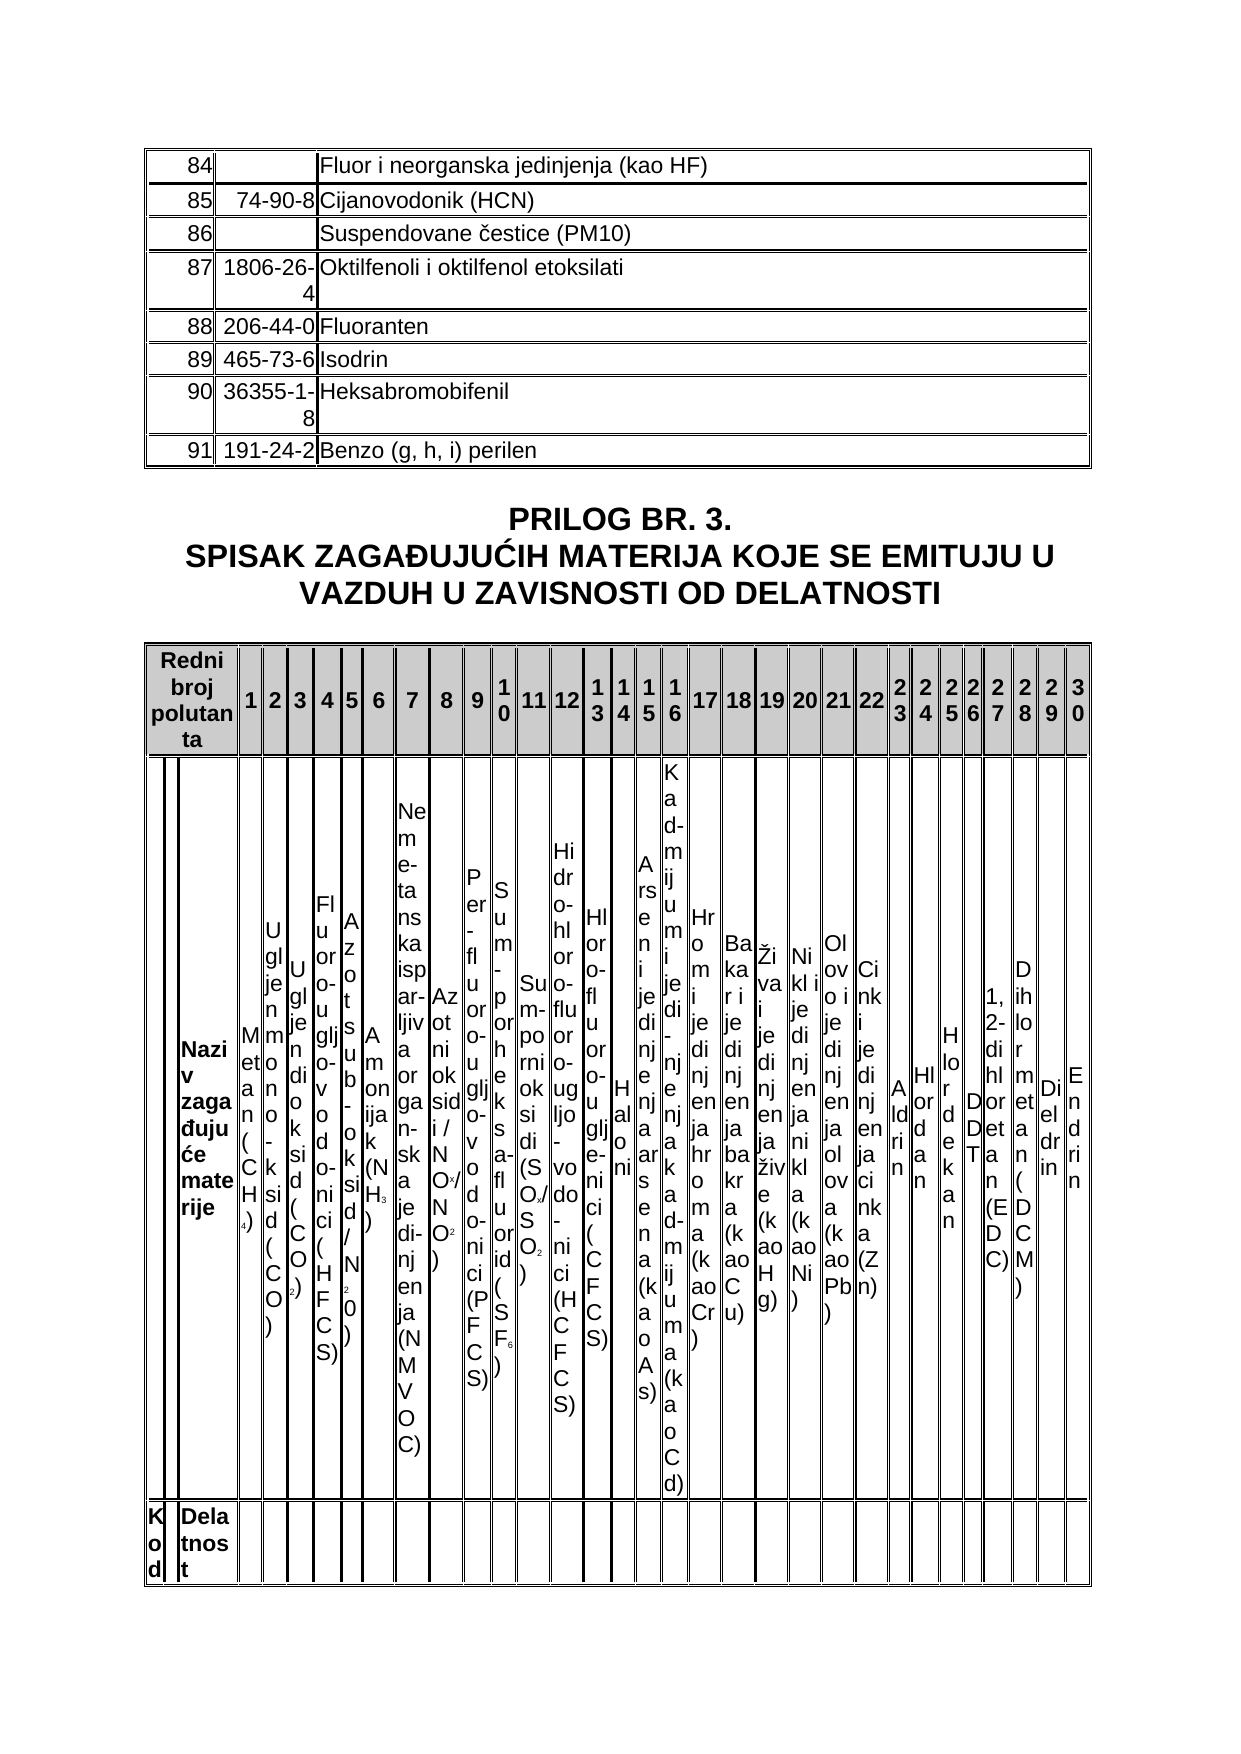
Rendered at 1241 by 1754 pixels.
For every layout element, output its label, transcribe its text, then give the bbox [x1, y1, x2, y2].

table_cell 1,2-di hloretan (EDC) [985, 758, 1011, 1498]
table_header 12 [551, 646, 583, 754]
table_cell [636, 1502, 661, 1584]
table_cell [313, 1502, 341, 1584]
table_header 17 [689, 646, 722, 754]
table_cell [341, 1502, 362, 1584]
table_cell Benzo (g, h, i) perilen [317, 433, 1090, 465]
table_header 15 [636, 646, 661, 754]
table_cell [263, 1502, 287, 1584]
table_header 13 [583, 646, 611, 754]
table_cell [147, 754, 163, 1498]
table_cell 206-44-0 [216, 312, 316, 341]
table_cell Fluor i neorganska jedinjenja (kao HF) [317, 151, 1089, 182]
table_cell [755, 1502, 788, 1584]
table_cell Neme- tanska ispar- ljiva organ- ska jedi- njenja (NMVOC) [397, 758, 428, 1498]
table_cell Ugljen mono- ksid (CO) [264, 758, 286, 1498]
table_cell [239, 1502, 263, 1584]
table_cell Endrin [1067, 754, 1089, 1498]
table_cell [215, 149, 317, 182]
table_cell 86 [145, 215, 215, 249]
table_cell Cijanovodonik (HCN) [319, 182, 1089, 215]
table_header 18 [722, 644, 755, 754]
table_cell 85 [147, 182, 213, 215]
table_cell [517, 1502, 551, 1584]
table_cell 191-24-2 [215, 436, 317, 465]
table_cell Nikl i jedinjenja nikla (kao Ni) [790, 758, 820, 1498]
table_cell 36355-1-8 [216, 377, 316, 433]
table_cell [429, 1502, 464, 1584]
table_cell Hloro- fluoro- uglje- nici (CFCS) [585, 758, 610, 1498]
table_cell [964, 1498, 983, 1584]
table_header 14 [611, 646, 636, 754]
table_cell Fluoro- ugljo- vodo- nici (HFCS) [315, 758, 340, 1498]
table_header 11 [517, 646, 551, 754]
table_cell Fluoranten [319, 308, 1089, 341]
table_cell 89 [145, 341, 215, 373]
table_cell [464, 1502, 491, 1584]
table_cell [889, 1498, 911, 1584]
table_cell [822, 1498, 855, 1584]
table_cell [1038, 1502, 1066, 1584]
table_cell Sum- por heksa- fluorid (SF6) [493, 758, 515, 1498]
table_cell Azot sub- oksid /N20) [343, 758, 361, 1498]
table_header 27 [983, 646, 1012, 754]
table_header 6 [362, 644, 395, 754]
table_cell [551, 1502, 583, 1584]
text SPISAK ZAGAĐUJUĆIH MATERIJA KOJE SE EMITUJU U VAZDUH U ZAVISNOSTI OD DELATNOSTI [148, 537, 1093, 611]
table_header Redni broj polutanta [147, 646, 238, 754]
table_header 24 [911, 646, 940, 754]
table_header 2 [263, 644, 287, 754]
table_cell [216, 218, 316, 249]
table_cell [1066, 1498, 1089, 1584]
table_cell Per- fluoro- ugljo- vodo- nici (PFCS) [465, 758, 490, 1498]
table_cell [395, 1502, 429, 1584]
table_cell Kod [147, 1498, 164, 1584]
table_cell Sum- porni oksidi (SOx/SO2) [518, 758, 549, 1498]
table_cell 90 [147, 374, 213, 433]
table_header 22 [855, 646, 888, 754]
table_header 5 [341, 646, 362, 754]
table_cell 87 [147, 249, 213, 308]
table_header 30 [1066, 646, 1089, 754]
table_cell Olovo i jedinjenja olova (kao Pb) [823, 758, 853, 1498]
table_cell [661, 1502, 688, 1584]
table_cell [164, 1502, 178, 1584]
table_header 20 [789, 646, 822, 754]
table_cell Dieldrin [1039, 758, 1064, 1498]
table_header 1 [239, 646, 263, 754]
table_cell [287, 1502, 313, 1584]
table_header 28 [1013, 646, 1038, 754]
table_cell [855, 1502, 888, 1584]
table_cell [166, 758, 177, 1498]
table_cell Hidro- hloro- fluoro- ugljo- vodo- nici (HCFCS) [552, 758, 582, 1498]
table_header 21 [822, 644, 855, 754]
table_cell DDT [965, 758, 981, 1498]
table_cell Naziv zagađujuće materije [180, 758, 237, 1498]
table_cell Delatnost [178, 1502, 238, 1584]
table_cell 88 [147, 308, 213, 341]
table_cell Dihlor metan (DCM) [1014, 758, 1036, 1498]
table_header 26 [964, 644, 983, 754]
table_header 19 [755, 646, 788, 754]
table_cell [583, 1502, 611, 1584]
table_cell Azotni oksidi /NOx/NO2) [431, 758, 462, 1498]
table_cell [983, 1502, 1012, 1584]
table_cell [722, 1502, 755, 1584]
table_cell 465-73-6 [216, 344, 316, 373]
table_header 9 [464, 646, 491, 754]
table_cell Arsen i jedi njenja arsena (kao As) [637, 758, 660, 1498]
table_cell Kad- mijum i jedi- njenja kad- mijuma (kao Cd) [663, 758, 687, 1498]
table_cell Haloni [613, 758, 634, 1498]
table_cell [491, 1502, 517, 1584]
table_header 29 [1038, 646, 1066, 754]
table_cell Amonijak (NH3) [364, 758, 393, 1498]
table_cell [362, 1498, 395, 1584]
table_header 23 [889, 644, 911, 754]
table_cell Hlordan [913, 758, 938, 1498]
text PRILOG BR. 3. [148, 500, 1093, 537]
table_cell Cink i jedinjenja cinka (Zn) [857, 758, 887, 1498]
table_cell Suspendovane čestice (PM10) [317, 215, 1090, 249]
table_cell 91 [145, 433, 215, 465]
table_cell [611, 1502, 636, 1584]
table_cell [911, 1502, 940, 1584]
table_cell Isodrin [317, 341, 1090, 373]
table_cell Heksabromobifenil [319, 374, 1089, 433]
table_cell [1013, 1502, 1038, 1584]
table_header 3 [287, 646, 313, 754]
table_cell Ugljen dioksid (CO2) [289, 758, 312, 1498]
table_cell [789, 1502, 822, 1584]
table_cell 1806-26-4 [216, 253, 316, 308]
table_header 7 [395, 646, 429, 754]
table_cell Bakar i jedinjenja bakra (kao Cu) [723, 758, 754, 1498]
table_cell Metan (CH4) [240, 758, 261, 1498]
table_header 8 [429, 646, 464, 754]
table_cell Hrom i jedinjenja hroma (kao Cr) [690, 758, 720, 1498]
table_cell Aldrin [890, 758, 909, 1498]
table_cell Oktilfenoli i oktilfenol etoksilati [319, 249, 1089, 308]
table_cell [689, 1502, 722, 1584]
table_cell 84 [147, 151, 215, 182]
table_cell 74-90-8 [216, 185, 316, 215]
table_cell Hlor dekan [941, 758, 962, 1498]
table_header 4 [313, 646, 341, 754]
table_header 25 [940, 646, 963, 754]
table_header 10 [491, 646, 517, 754]
table_cell [940, 1502, 963, 1584]
table_header 16 [661, 646, 688, 754]
table_cell Živa i jedinjenja žive (kao Hg) [757, 758, 787, 1498]
